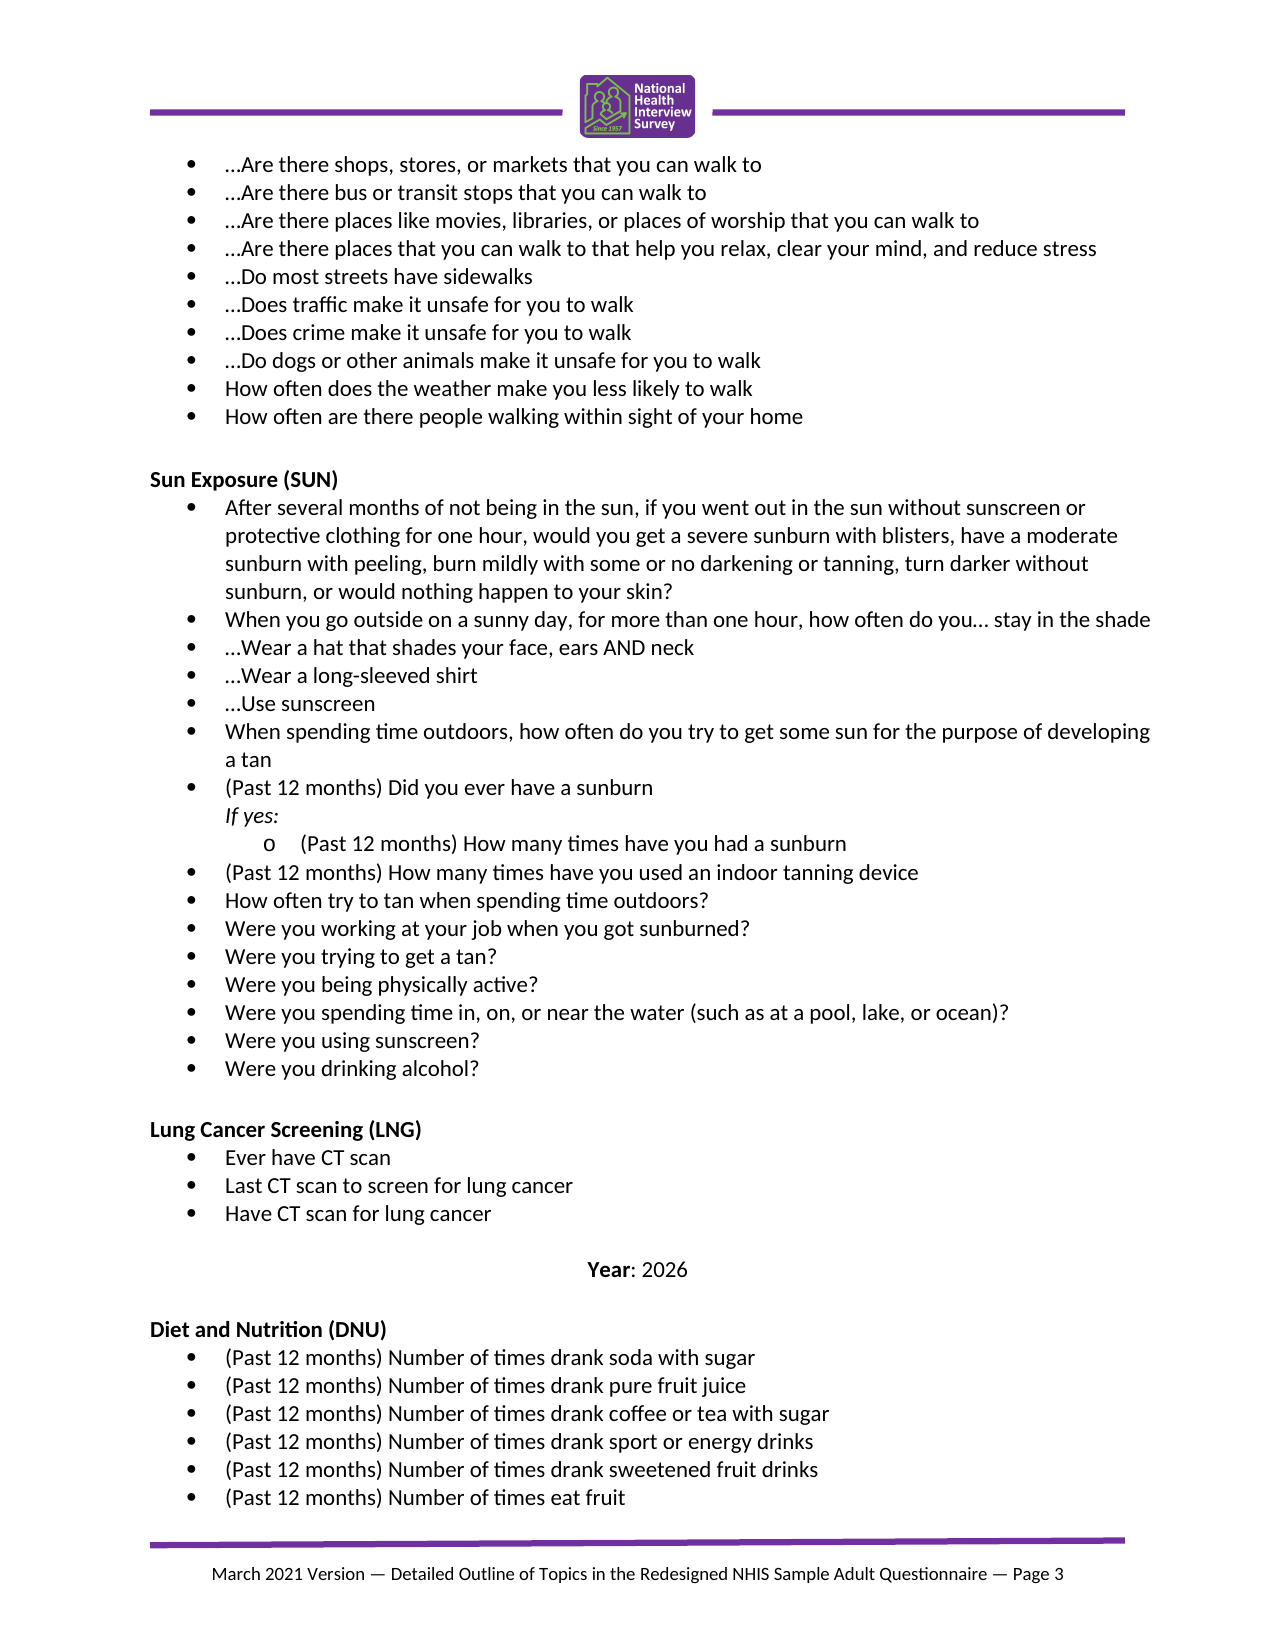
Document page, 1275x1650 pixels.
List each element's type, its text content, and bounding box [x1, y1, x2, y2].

list (Past 12 months) How many times have you used an indoor tanning device [150, 858, 1125, 886]
list …Wear a long-sleeved shirt [150, 661, 1125, 689]
list (Past 12 months) Number of times drank coffee or tea with sugar [150, 1399, 1125, 1427]
list Were you trying to get a tan? [150, 942, 1125, 970]
list How often are there people walking within sight of your home [150, 402, 1125, 461]
list (Past 12 months) How many times have you had a sunburn [262, 829, 1162, 858]
subtitle Lung Cancer Screening (LNG) [150, 1115, 1125, 1143]
list Ever have CT scan [150, 1143, 1125, 1171]
subtitle Diet and Nutrition (DNU) [150, 1315, 1125, 1343]
list …Do most streets have sidewalks [150, 262, 1125, 290]
list …Does traffic make it unsafe for you to walk [150, 290, 1125, 318]
list Were you using sunscreen? [150, 1026, 1125, 1054]
list When spending time outdoors, how often do you try to get some sun for the purpose of developing a tan [150, 717, 1125, 773]
list …Are there shops, stores, or markets that you can walk to [150, 150, 1125, 178]
list …Are there places that you can walk to that help you relax, clear your mind, and reduce stress [150, 234, 1125, 262]
subtitle Sun Exposure (SUN) [150, 465, 1125, 493]
list Last CT scan to screen for lung cancer [150, 1171, 1125, 1199]
list Were you spending time in, on, or near the water (such as at a pool, lake, or ocean)? [150, 998, 1125, 1026]
list Were you working at your job when you got sunburned? [150, 914, 1125, 942]
list (Past 12 months) Number of times drank pure fruit juice [150, 1371, 1125, 1399]
picture [579, 75, 696, 138]
list When you go outside on a sunny day, for more than one hour, how often do you… stay in the shade [150, 605, 1125, 633]
list (Past 12 months) Number of times drank sport or energy drinks [150, 1427, 1125, 1455]
list After several months of not being in the sun, if you went out in the sun without sunscreen or protective clothing for one hour, would you get a severe sunburn with blisters, have a moderate sunburn with peeling, burn mildly with some or no darkening or tanning, turn darker without sunburn, or would nothing happen to your skin? [150, 493, 1125, 605]
list How often does the weather make you less likely to walk [150, 374, 1125, 402]
list …Do dogs or other animals make it unsafe for you to walk [150, 346, 1125, 374]
list How often try to tan when spending time outdoors? [150, 886, 1125, 914]
list …Are there places like movies, libraries, or places of worship that you can walk to [150, 206, 1125, 234]
list Were you drinking alcohol? [150, 1054, 1125, 1082]
list (Past 12 months) Number of times drank soda with sugar [187, 1343, 1125, 1371]
list …Wear a hat that shades your face, ears AND neck [150, 633, 1125, 661]
list (Past 12 months) Did you ever have a sunburn [150, 773, 1125, 801]
list If yes: [225, 801, 1162, 829]
list (Past 12 months) Number of times eat fruit [150, 1483, 1125, 1511]
list Were you being physically active? [150, 970, 1125, 998]
list Have CT scan for lung cancer [150, 1199, 1125, 1227]
list …Use sunscreen [150, 689, 1125, 717]
list …Does crime make it unsafe for you to walk [150, 318, 1125, 346]
list (Past 12 months) Number of times drank sweetened fruit drinks [150, 1455, 1125, 1483]
text Year: 2026 [150, 1255, 1125, 1283]
list …Are there bus or transit stops that you can walk to [150, 178, 1125, 206]
